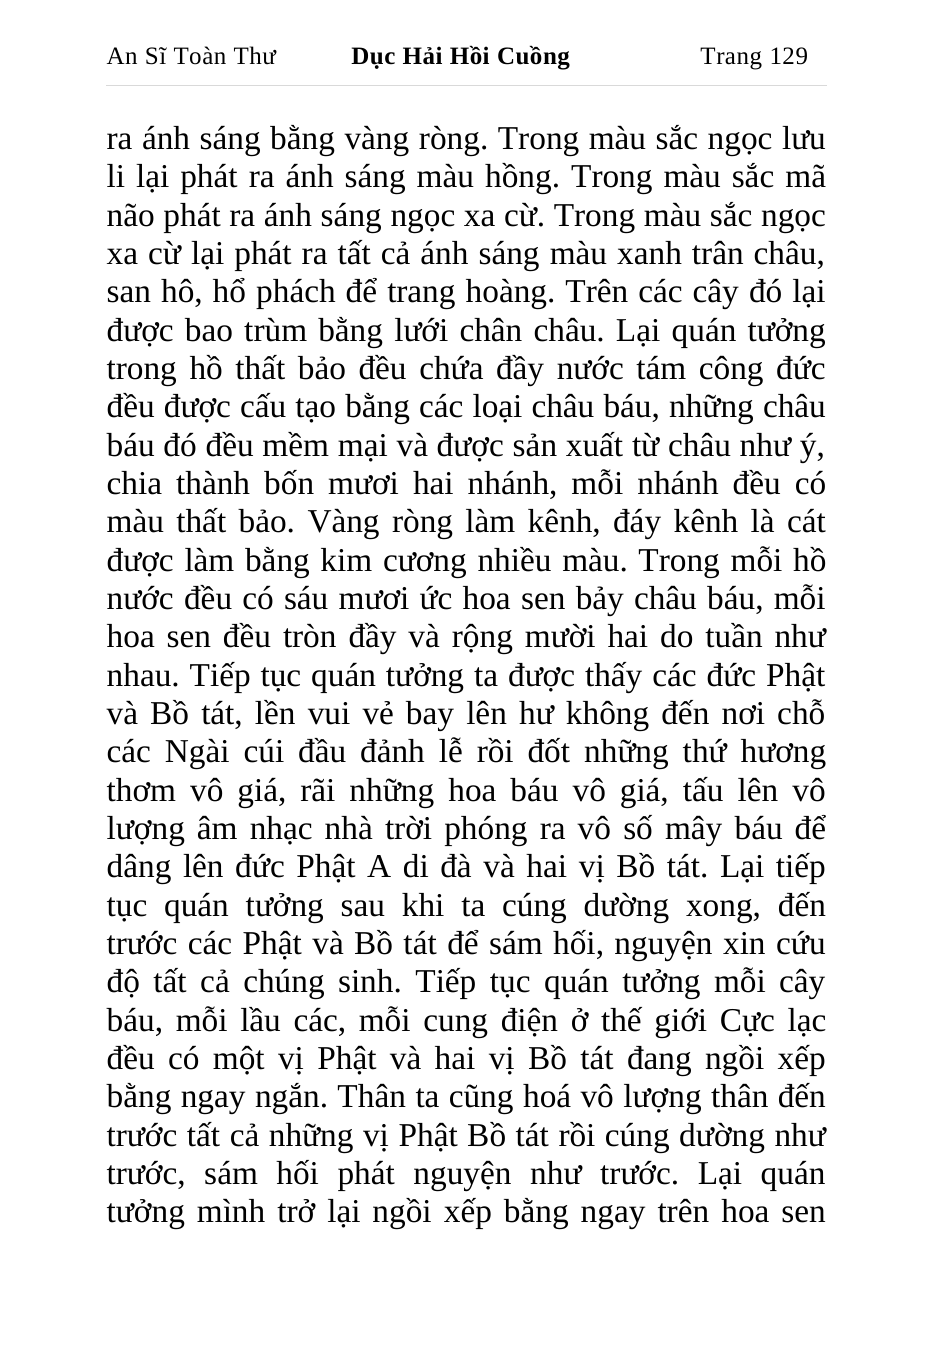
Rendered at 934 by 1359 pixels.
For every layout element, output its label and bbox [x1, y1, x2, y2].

text [106, 118, 827, 1230]
